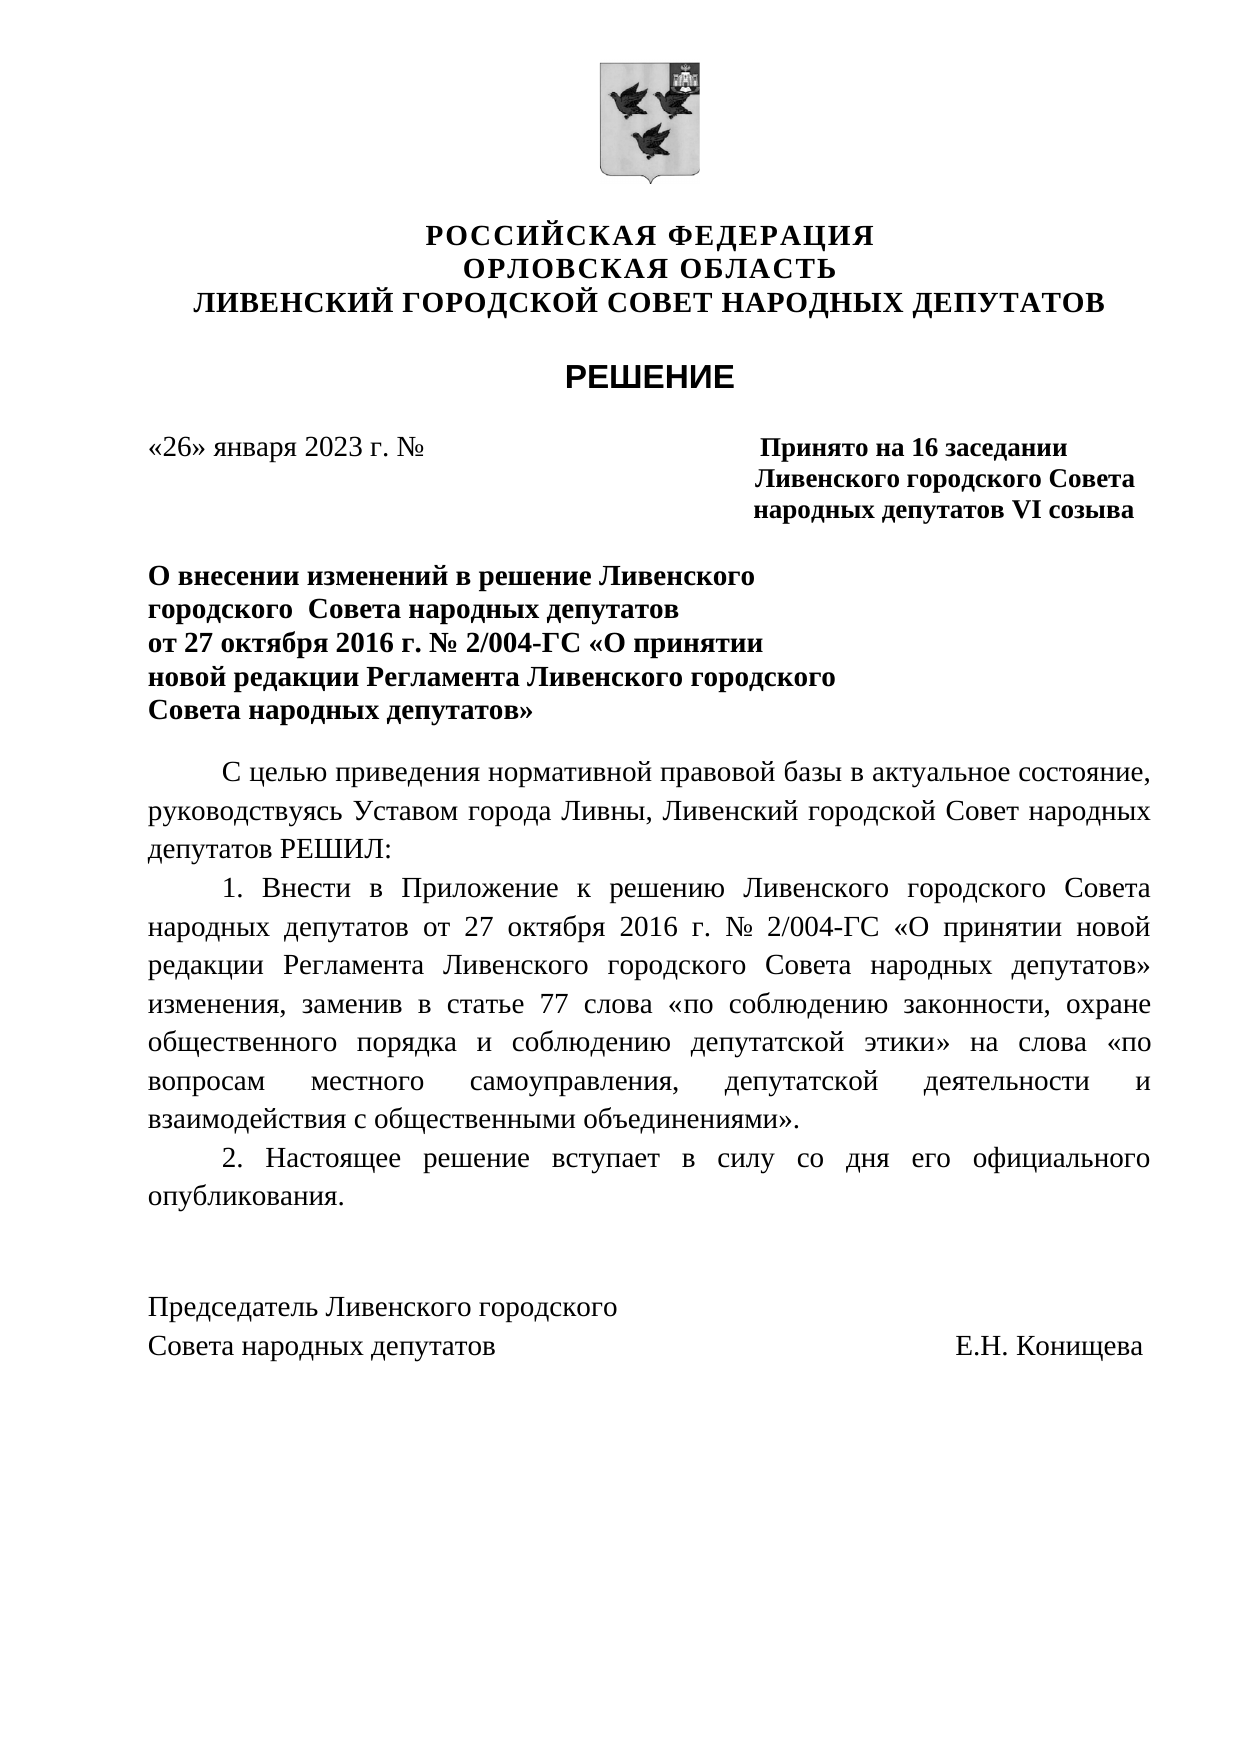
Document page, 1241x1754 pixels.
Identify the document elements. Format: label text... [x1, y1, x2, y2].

subtitle ЛИВЕНСКИЙ ГОРОДСКОЙ СОВЕТ НАРОДНЫХ ДЕПУТАТОВ [148, 285, 1152, 318]
text народных депутатов VI созыва [753, 493, 1152, 524]
text Совета народных депутатов» [148, 692, 1152, 726]
text Совета народных депутатов Е.Н. Конищева [148, 1328, 1152, 1361]
text Председатель Ливенского городского [148, 1289, 1152, 1323]
text городского Совета народных депутатов [148, 592, 1152, 625]
text 2. Настоящее решение вступает в силу со дня его официального опубликования. [148, 1140, 1152, 1212]
text от 27 октября . № 2/004-ГС «О принятии [148, 625, 1152, 659]
subtitle РОССИЙСКАЯ ФЕДЕРАЦИЯ [148, 218, 1152, 251]
text РЕШЕНИЕ [148, 357, 1152, 395]
text «26» января 2023 г. № Принято на 16 заседании [148, 429, 1152, 462]
subtitle ОРЛОВСКАЯ ОБЛАСТЬ [148, 251, 1152, 285]
text 1. Внести в Приложение к решению Ливенского городского Совета народных депутатов от 27 октября . № 2/004-ГС «О принятии новой редакции Регламента Ливенского городского Совета народных депутатов» изменения, заменив в статье 77 слова «по соблюдению законности, охране общественного порядка и соблюдению депутатской этики» на слова «по вопросам местного самоуправления, депутатской деятельности и взаимодействия с общественными объединениями». [148, 870, 1152, 1135]
text С целью приведения нормативной правовой базы в актуальное состояние, руководствуясь Уставом города Ливны, Ливенский городской Совет народных депутатов РЕШИЛ: [148, 754, 1152, 865]
text новой редакции Регламента Ливенского городского [148, 659, 1152, 692]
text Ливенского городского Совета [738, 462, 1152, 493]
text О внесении изменений в решение Ливенского [148, 558, 1152, 592]
